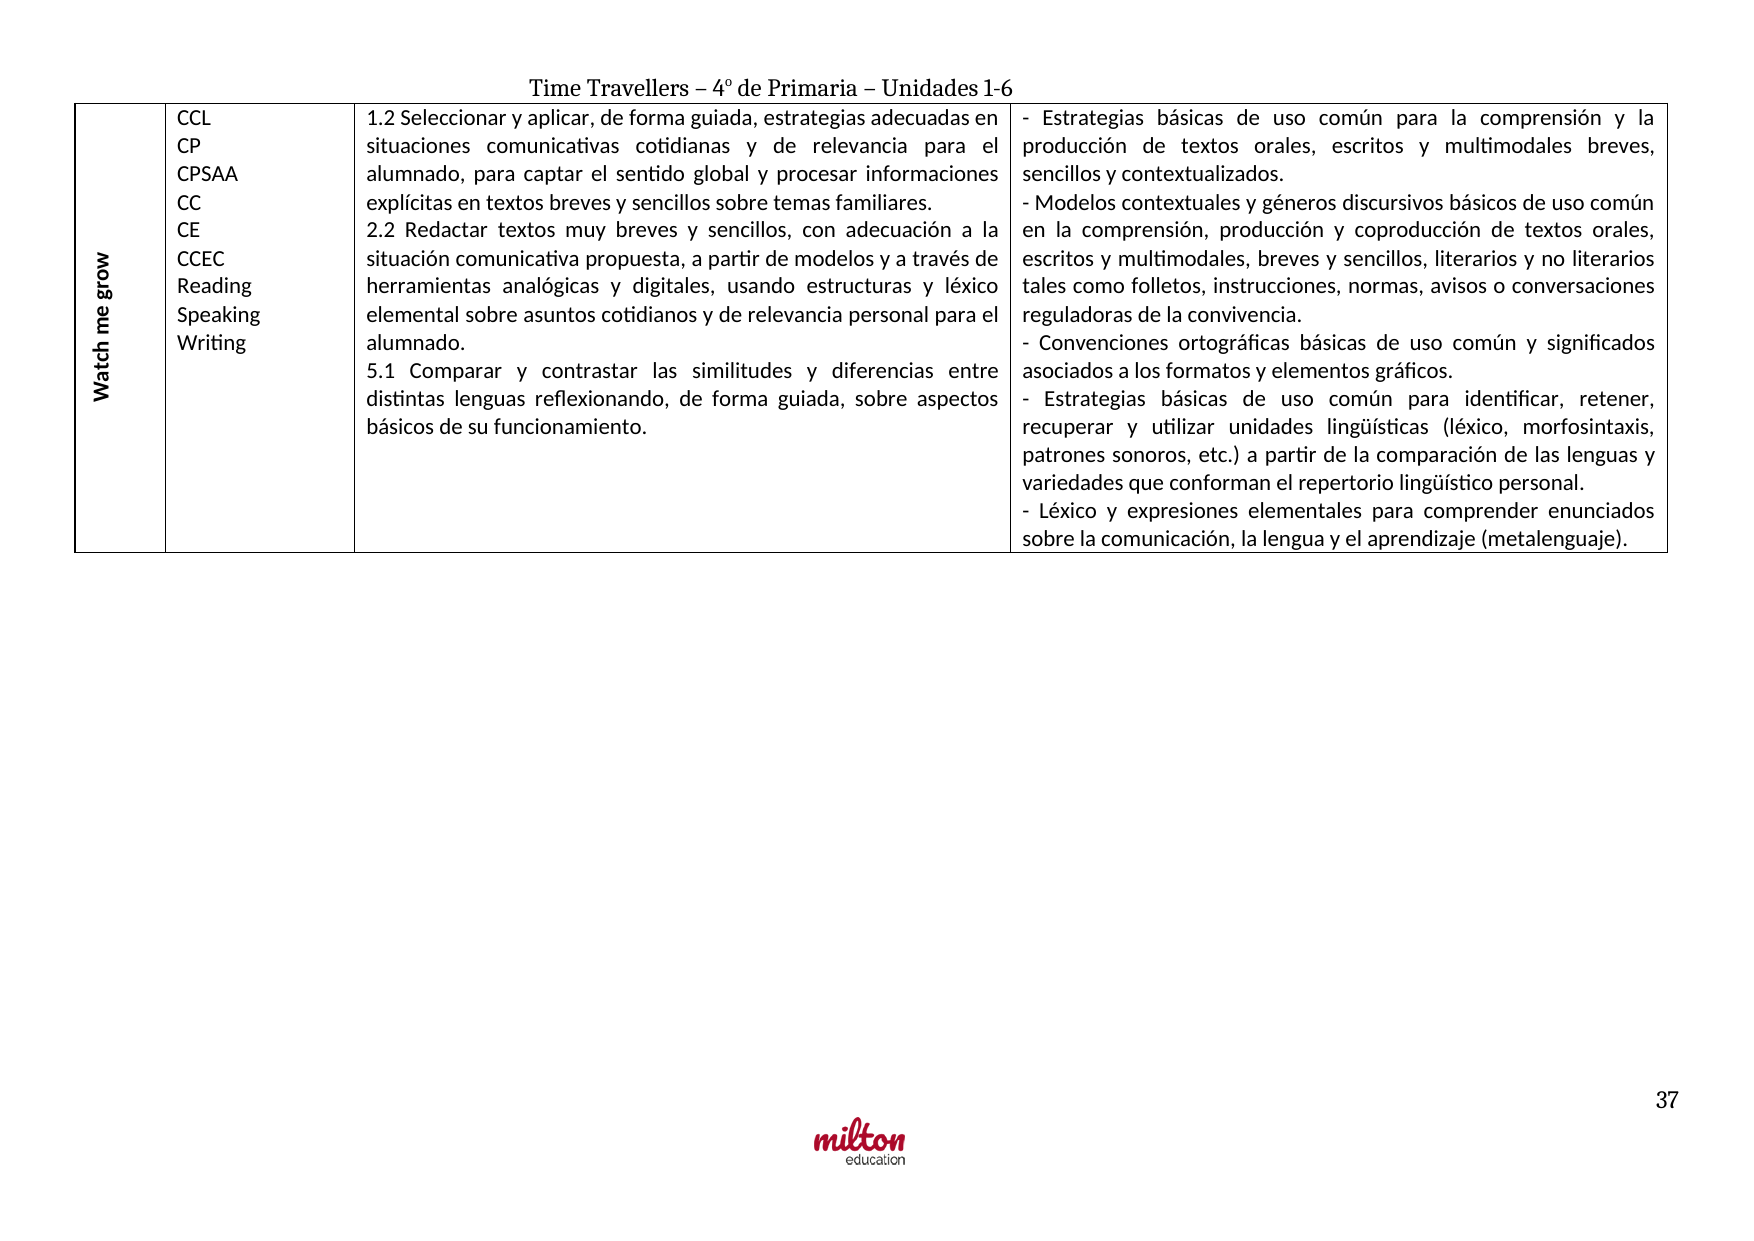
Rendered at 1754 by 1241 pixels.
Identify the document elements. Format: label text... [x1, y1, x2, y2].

table_cell CCL CP CPSAA CC CE CCEC Reading Speaking Writing [166, 104, 354, 552]
table_cell - Estrategias básicas de uso común para la comprensión y la producción de textos orales, escritos y multimodales breves, sencillos y contextualizados. - Modelos contextuales y géneros discursivos básicos de uso común en la comprensión, producción y coproducción de textos orales, escritos y multimodales, breves y sencillos, literarios y no literarios tales como folletos, instrucciones, normas, avisos o conversaciones reguladoras de la convivencia. - Convenciones ortográficas básicas de uso común y significados asociados a los formatos y elementos gráficos. - Estrategias básicas de uso común para identificar, retener, recuperar y utilizar unidades lingüísticas (léxico, morfosintaxis, patrones sonoros, etc.) a partir de la comparación de las lenguas y variedades que conforman el repertorio lingüístico personal. - Léxico y expresiones elementales para comprender enunciados sobre la comunicación, la lengua y el aprendizaje (metalenguaje). [1011, 104, 1667, 552]
table_cell Watch me grow [76, 104, 165, 552]
picture [806, 1114, 911, 1167]
table_cell 1.2 Seleccionar y aplicar, de forma guiada, estrategias adecuadas en situaciones comunicativas cotidianas y de relevancia para el alumnado, para captar el sentido global y procesar informaciones explícitas en textos breves y sencillos sobre temas familiares. 2.2 Redactar textos muy breves y sencillos, con adecuación a la situación comunicativa propuesta, a partir de modelos y a través de herramientas analógicas y digitales, usando estructuras y léxico elemental sobre asuntos cotidianos y de relevancia personal para el alumnado. 5.1 Comparar y contrastar las similitudes y diferencias entre distintas lenguas reflexionando, de forma guiada, sobre aspectos básicos de su funcionamiento. [355, 104, 1010, 552]
